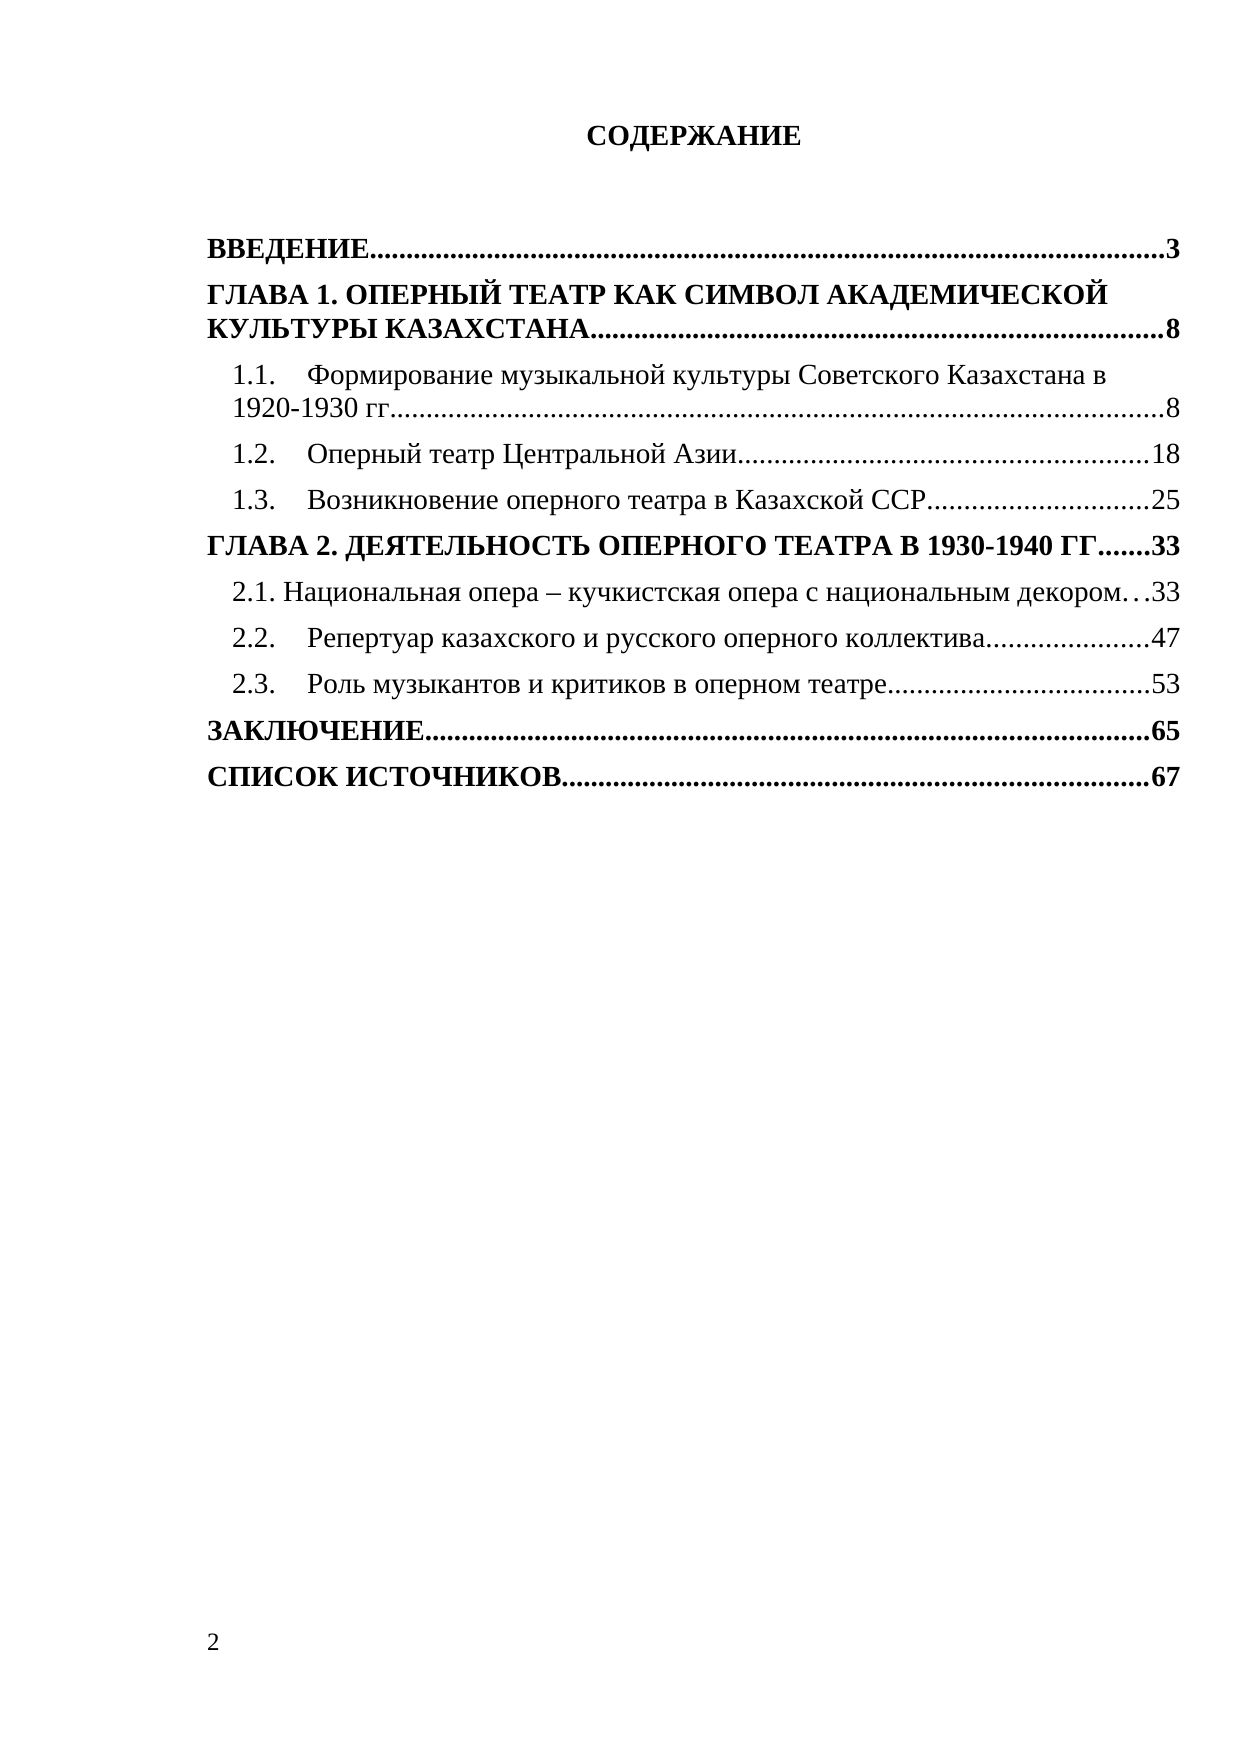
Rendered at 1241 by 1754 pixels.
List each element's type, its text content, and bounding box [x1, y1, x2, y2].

text СОДЕРЖАНИЕ [207, 118, 1181, 152]
